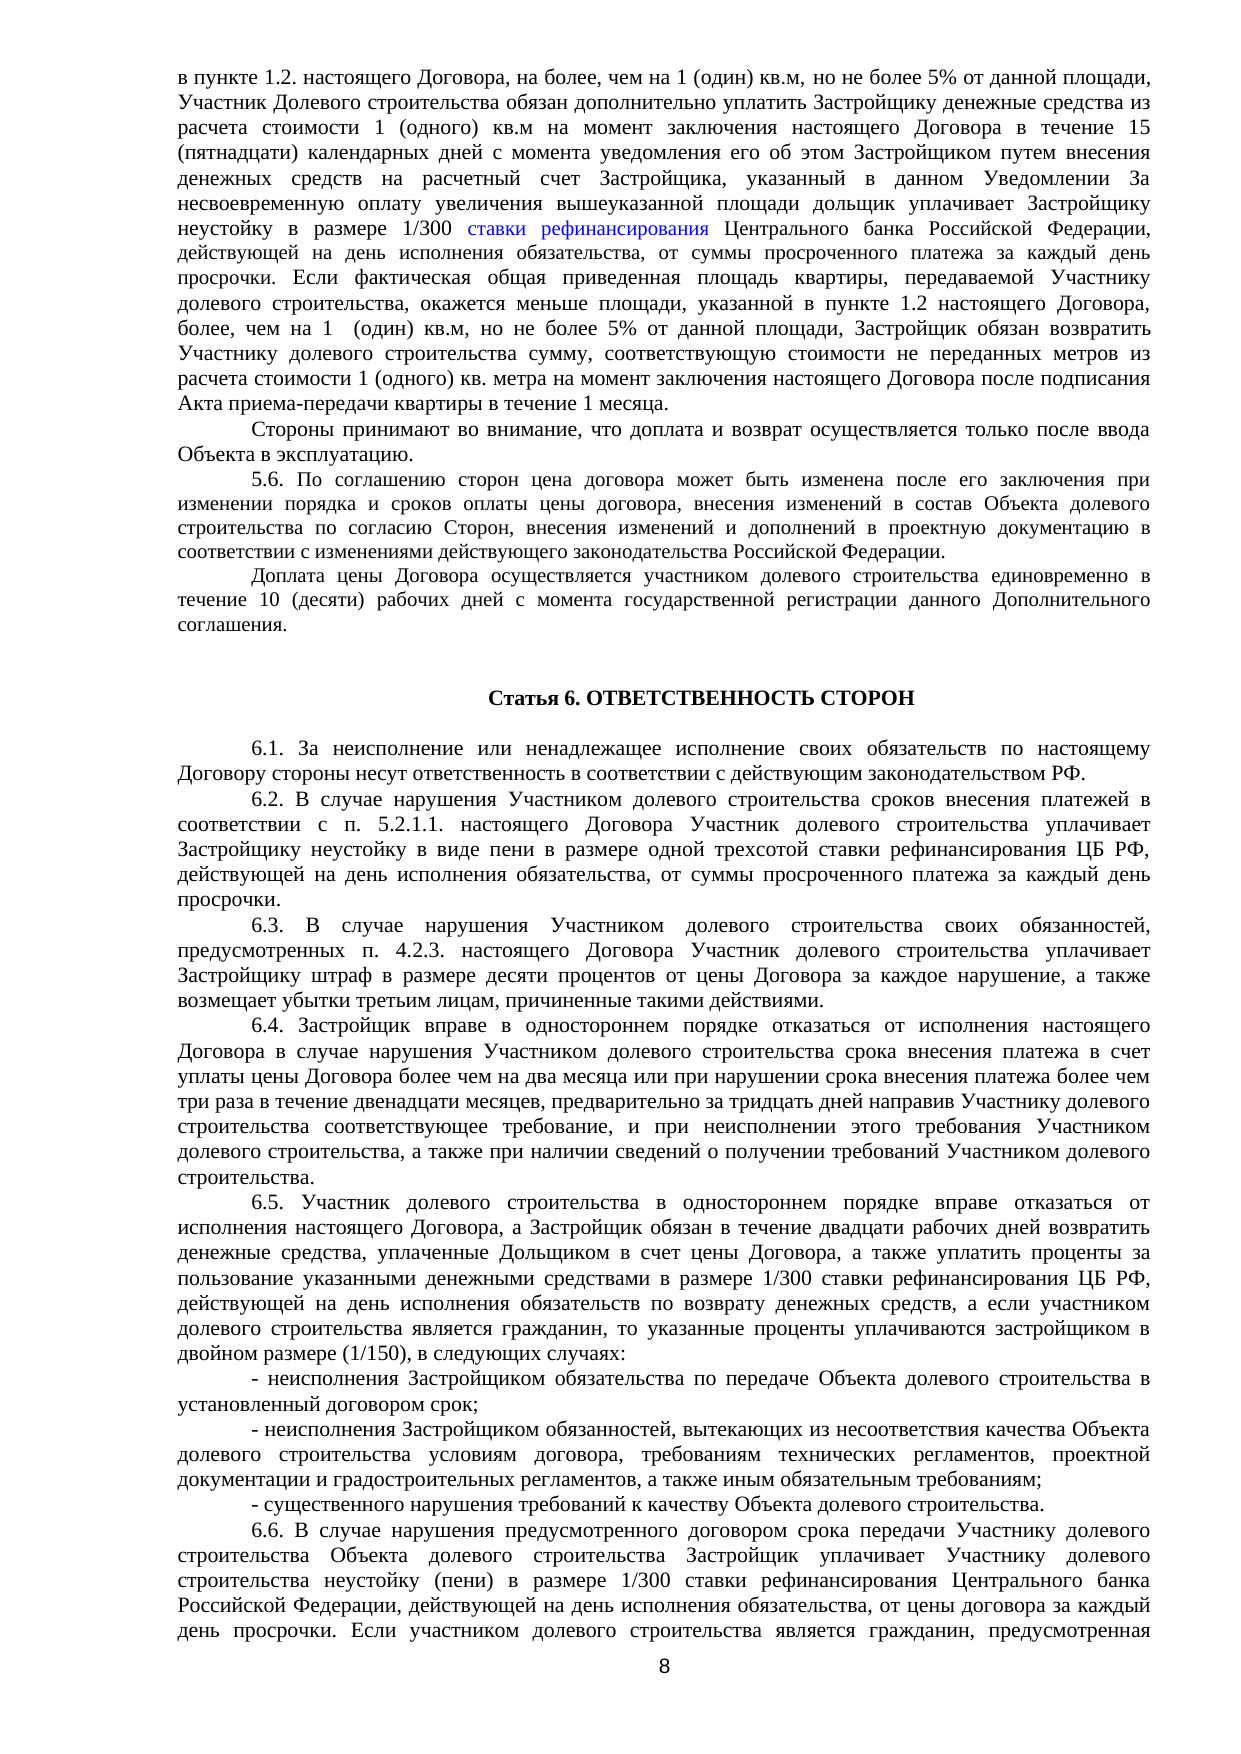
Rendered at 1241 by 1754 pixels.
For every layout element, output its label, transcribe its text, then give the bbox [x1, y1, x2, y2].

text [177, 1517, 1152, 1643]
text 6.2. В случае нарушения Участником долевого строительства сроков внесения платежей в соответствии с п. 5.2.1.1. настоящего Договора Участник долевого строительства уплачивает Застройщику неустойку в виде пени в размере одной трехсотой ставки рефинансирования ЦБ РФ, действующей на день исполнения обязательства, от суммы просроченного платежа за каждый день просрочки. [177, 786, 1152, 912]
text 6.4. Застройщик вправе в одностороннем порядке отказаться от исполнения настоящего Договора в случае нарушения Участником долевого строительства срока внесения платежа в счет уплаты цены Договора более чем на два месяца или при нарушении срока внесения платежа более чем три раза в течение двенадцати месяцев, предварительно за тридцать дней направив Участнику долевого строительства соответствующее требование, и при неисполнении этого требования Участником долевого строительства, а также при наличии сведений о получении требований Участником долевого строительства. [177, 1012, 1152, 1189]
text 6.3. В случае нарушения Участником долевого строительства своих обязанностей, предусмотренных п. 4.2.3. настоящего Договора Участник долевого строительства уплачивает Застройщику штраф в размере десяти процентов от цены Договора за каждое нарушение, а также возмещает убытки третьим лицам, причиненные такими действиями. [177, 912, 1152, 1012]
text - неисполнения Застройщиком обязанностей, вытекающих из несоответствия качества Объекта долевого строительства условиям договора, требованиям технических регламентов, проектной документации и градостроительных регламентов, а также иным обязательным требованиям; [177, 1416, 1152, 1491]
text Доплата цены Договора осуществляется участником долевого строительства единовременно в течение 10 (десяти) рабочих дней с момента государственной регистрации данного Дополнительного соглашения. [177, 563, 1152, 636]
text Статья 6. ОТВЕТСТВЕННОСТЬ СТОРОН [177, 685, 1152, 710]
text 5.6. По соглашению сторон цена договора может быть изменена после его заключения при изменении порядка и сроков оплаты цены договора, внесения изменений в состав Объекта долевого строительства по согласию Сторон, внесения изменений и дополнений в проектную документацию в соответствии с изменениями действующего законодательства Российской Федерации. [177, 466, 1152, 563]
text - существенного нарушения требований к качеству Объекта долевого строительства. [177, 1491, 1152, 1517]
text Стороны принимают во внимание, что доплата и возврат осуществляется только после ввода Объекта в эксплуатацию. [177, 416, 1152, 466]
text - неисполнения Застройщиком обязательства по передаче Объекта долевого строительства в установленный договором срок; [177, 1365, 1152, 1416]
text 6.1. За неисполнение или ненадлежащее исполнение своих обязательств по настоящему Договору стороны несут ответственность в соответствии с действующим законодательством РФ. [177, 735, 1152, 786]
text 6.5. Участник долевого строительства в одностороннем порядке вправе отказаться от исполнения настоящего Договора, а Застройщик обязан в течение двадцати рабочих дней возвратить денежные средства, уплаченные Дольщиком в счет цены Договора, а также уплатить проценты за пользование указанными денежными средствами в размере 1/300 ставки рефинансирования ЦБ РФ, действующей на день исполнения обязательств по возврату денежных средств, а если участником долевого строительства является гражданин, то указанные проценты уплачиваются застройщиком в двойном размере (1/150), в следующих случаях: [177, 1189, 1152, 1365]
